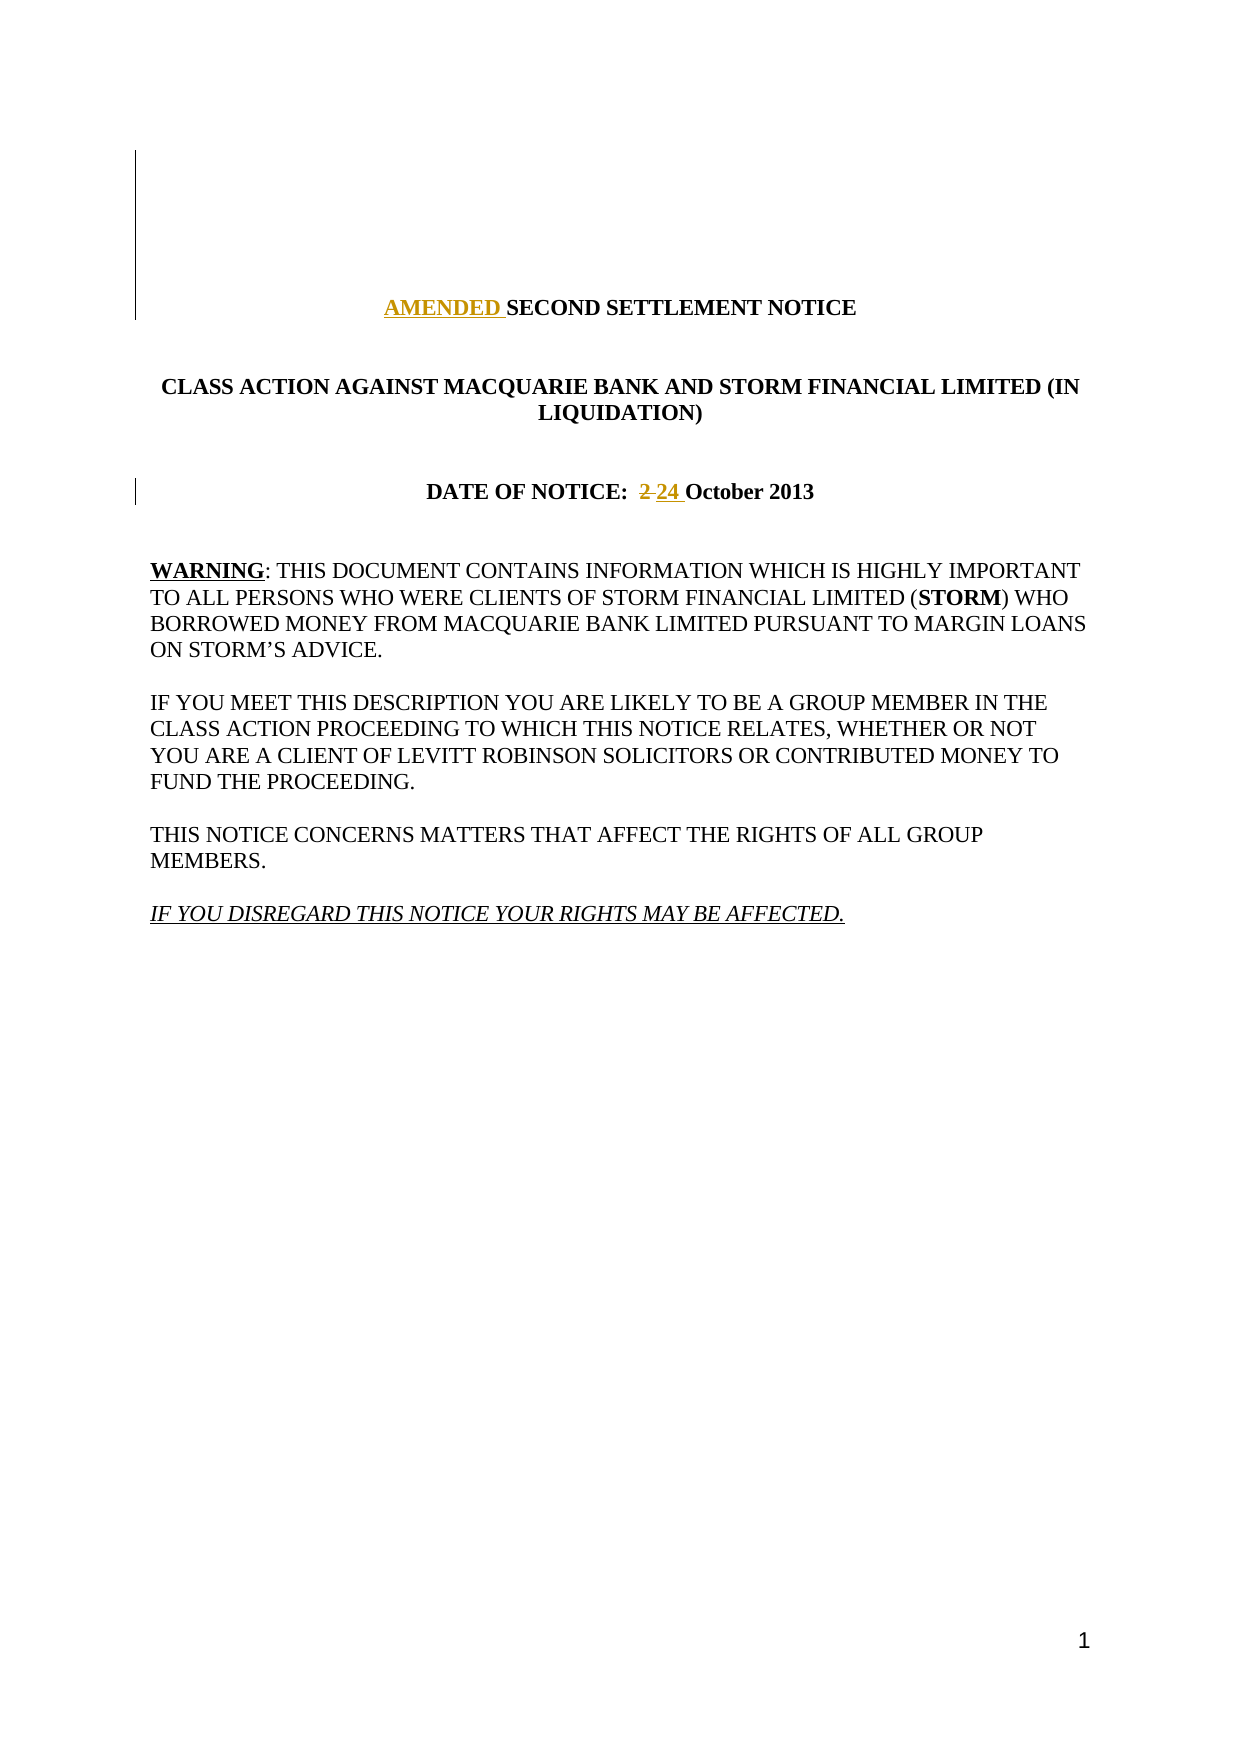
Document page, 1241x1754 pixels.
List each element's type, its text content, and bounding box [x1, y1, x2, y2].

text SECOND SETTLEMENT NOTICE [150, 294, 1090, 320]
table_header WARNING: THIS DOCUMENT CONTAINS INFORMATION WHICH IS HIGHLY IMPORTANT TO ALL PERSONS WHO WERE CLIENTS OF STORM FINANCIAL LIMITED (STORM) WHO BORROWED MONEY FROM MACQUARIE BANK LIMITED PURSUANT TO MARGIN LOANS ON STORM’S ADVICE. IF YOU MEET THIS DESCRIPTION YOU ARE LIKELY TO BE A GROUP MEMBER IN THE CLASS ACTION PROCEEDING TO WHICH THIS NOTICE RELATES, WHETHER OR NOT YOU ARE A CLIENT OF LEVITT ROBINSON SOLICITORS OR CONTRIBUTED MONEY TO FUND THE PROCEEDING. THIS NOTICE CONCERNS MATTERS THAT AFFECT THE RIGHTS OF ALL GROUP MEMBERS. IF YOU DISREGARD THIS NOTICE YOUR RIGHTS MAY BE AFFECTED. [139, 557, 1101, 953]
text CLASS ACTION AGAINST MACQUARIE BANK AND STORM FINANCIAL LIMITED (IN LIQUIDATION) [150, 373, 1090, 426]
text DATE OF NOTICE: October 2013 [150, 478, 1090, 504]
